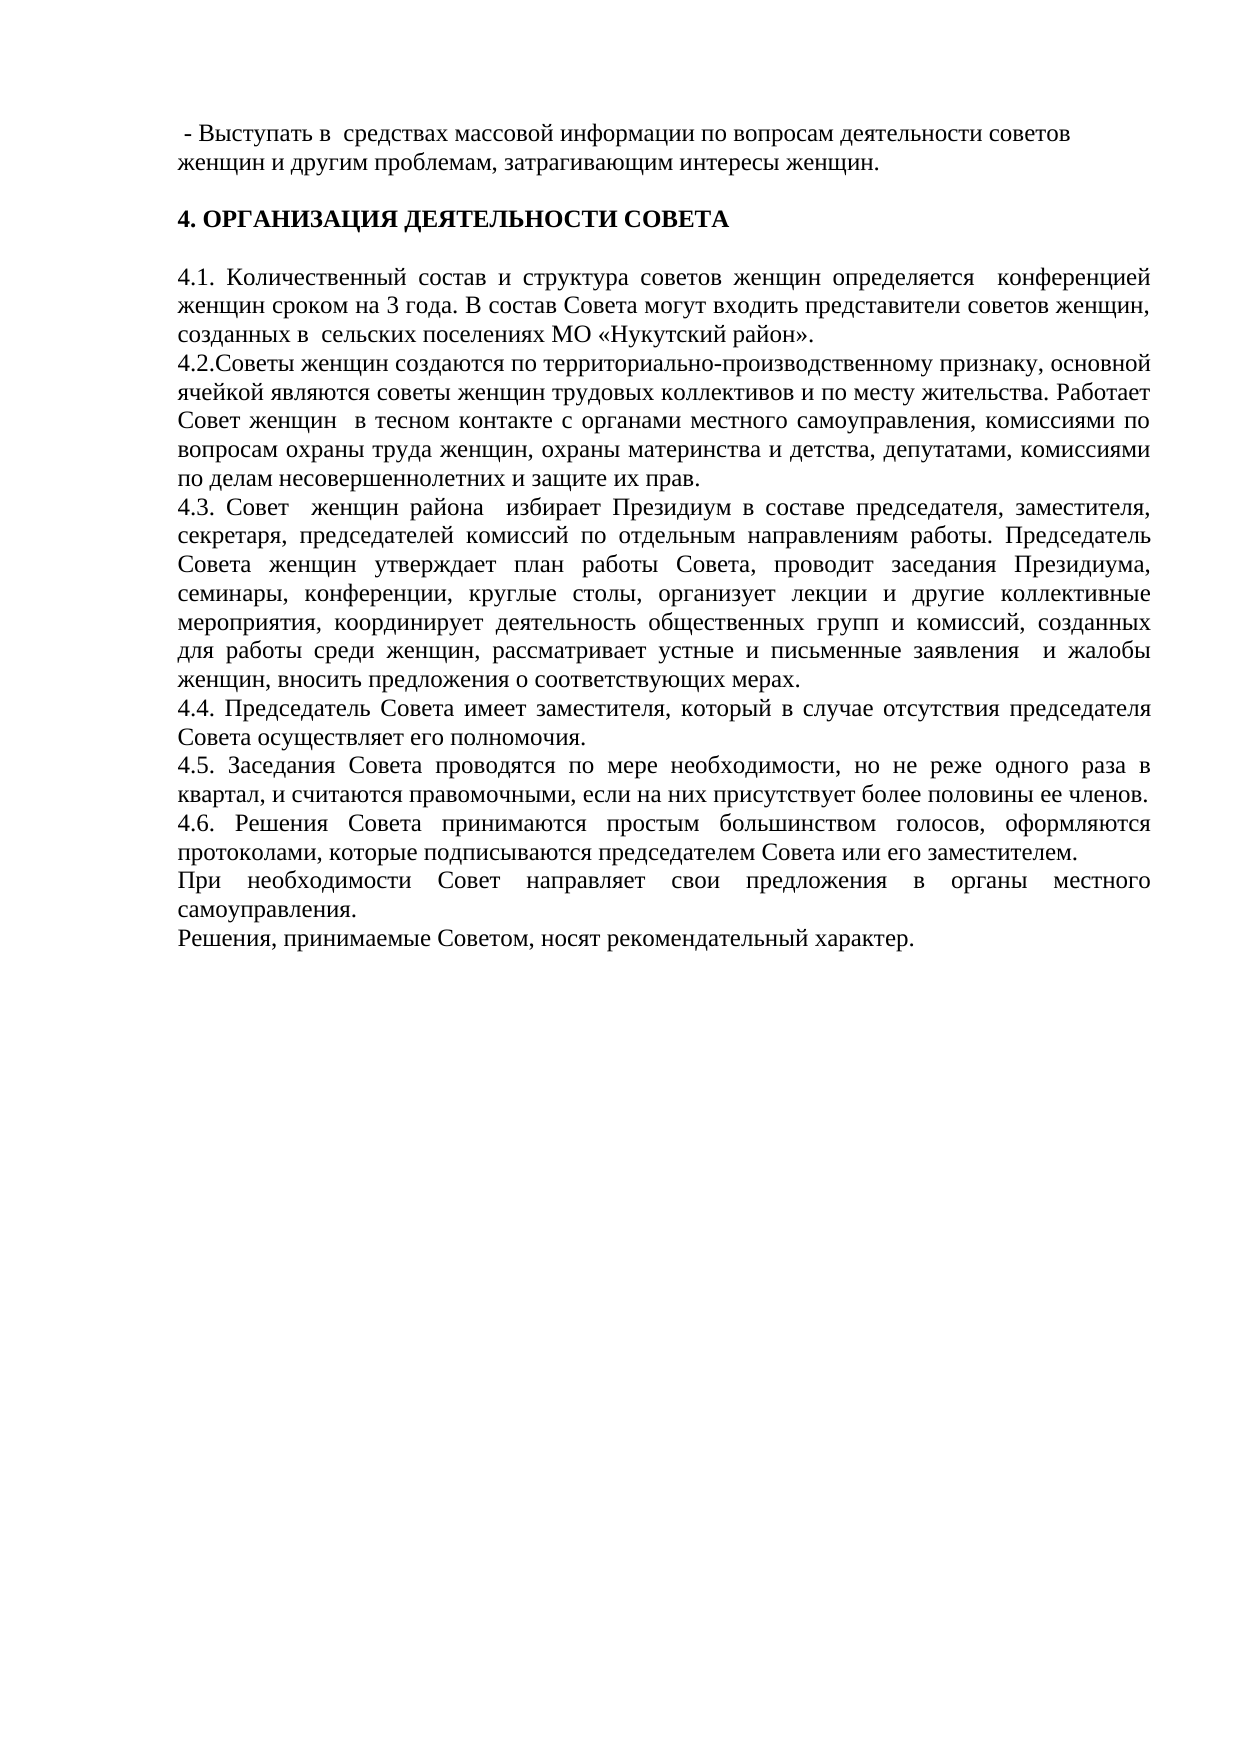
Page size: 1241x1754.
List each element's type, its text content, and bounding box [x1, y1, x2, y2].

text - Выступать в средствах массовой информации по вопросам деятельности советов женщин и другим проблемам, затрагивающим интересы женщин. [177, 118, 1152, 176]
text 4.4. Председатель Совета имеет заместителя, который в случае отсутствия председателя Совета осуществляет его полномочия. [177, 693, 1152, 751]
text 4.2.Советы женщин создаются по территориально-производственному признаку, основной ячейкой являются советы женщин трудовых коллективов и по месту жительства. Работает Совет женщин в тесном контакте с органами местного самоуправления, комиссиями по вопросам охраны труда женщин, охраны материнства и детства, депутатами, комиссиями по делам несовершеннолетних и защите их прав. [177, 348, 1152, 492]
text При необходимости Совет направляет свои предложения в органы местного самоуправления. [177, 866, 1152, 923]
text 4. ОРГАНИЗАЦИЯ ДЕЯТЕЛЬНОСТИ СОВЕТА [177, 204, 1152, 233]
text 4.5. Заседания Совета проводятся по мере необходимости, но не реже одного раза в квартал, и считаются правомочными, если на них присутствует более половины ее членов. [177, 751, 1152, 808]
text 4.1. Количественный состав и структура советов женщин определяется конференцией женщин сроком на 3 года. В состав Совета могут входить представители советов женщин, созданных в сельских поселениях МО «Нукутский район». [177, 262, 1152, 348]
text 4.6. Решения Совета принимаются простым большинством голосов, оформляются протоколами, которые подписываются председателем Совета или его заместителем. [177, 808, 1152, 866]
text 4.3. Совет женщин района избирает Президиум в составе председателя, заместителя, секретаря, председателей комиссий по отдельным направлениям работы. Председатель Совета женщин утверждает план работы Совета, проводит заседания Президиума, семинары, конференции, круглые столы, организует лекции и другие коллективные мероприятия, координирует деятельность общественных групп и комиссий, созданных для работы среди женщин, рассматривает устные и письменные заявления и жалобы женщин, вносить предложения о соответствующих мерах. [177, 492, 1152, 693]
text Решения, принимаемые Советом, носят рекомендательный характер. [177, 923, 1152, 952]
